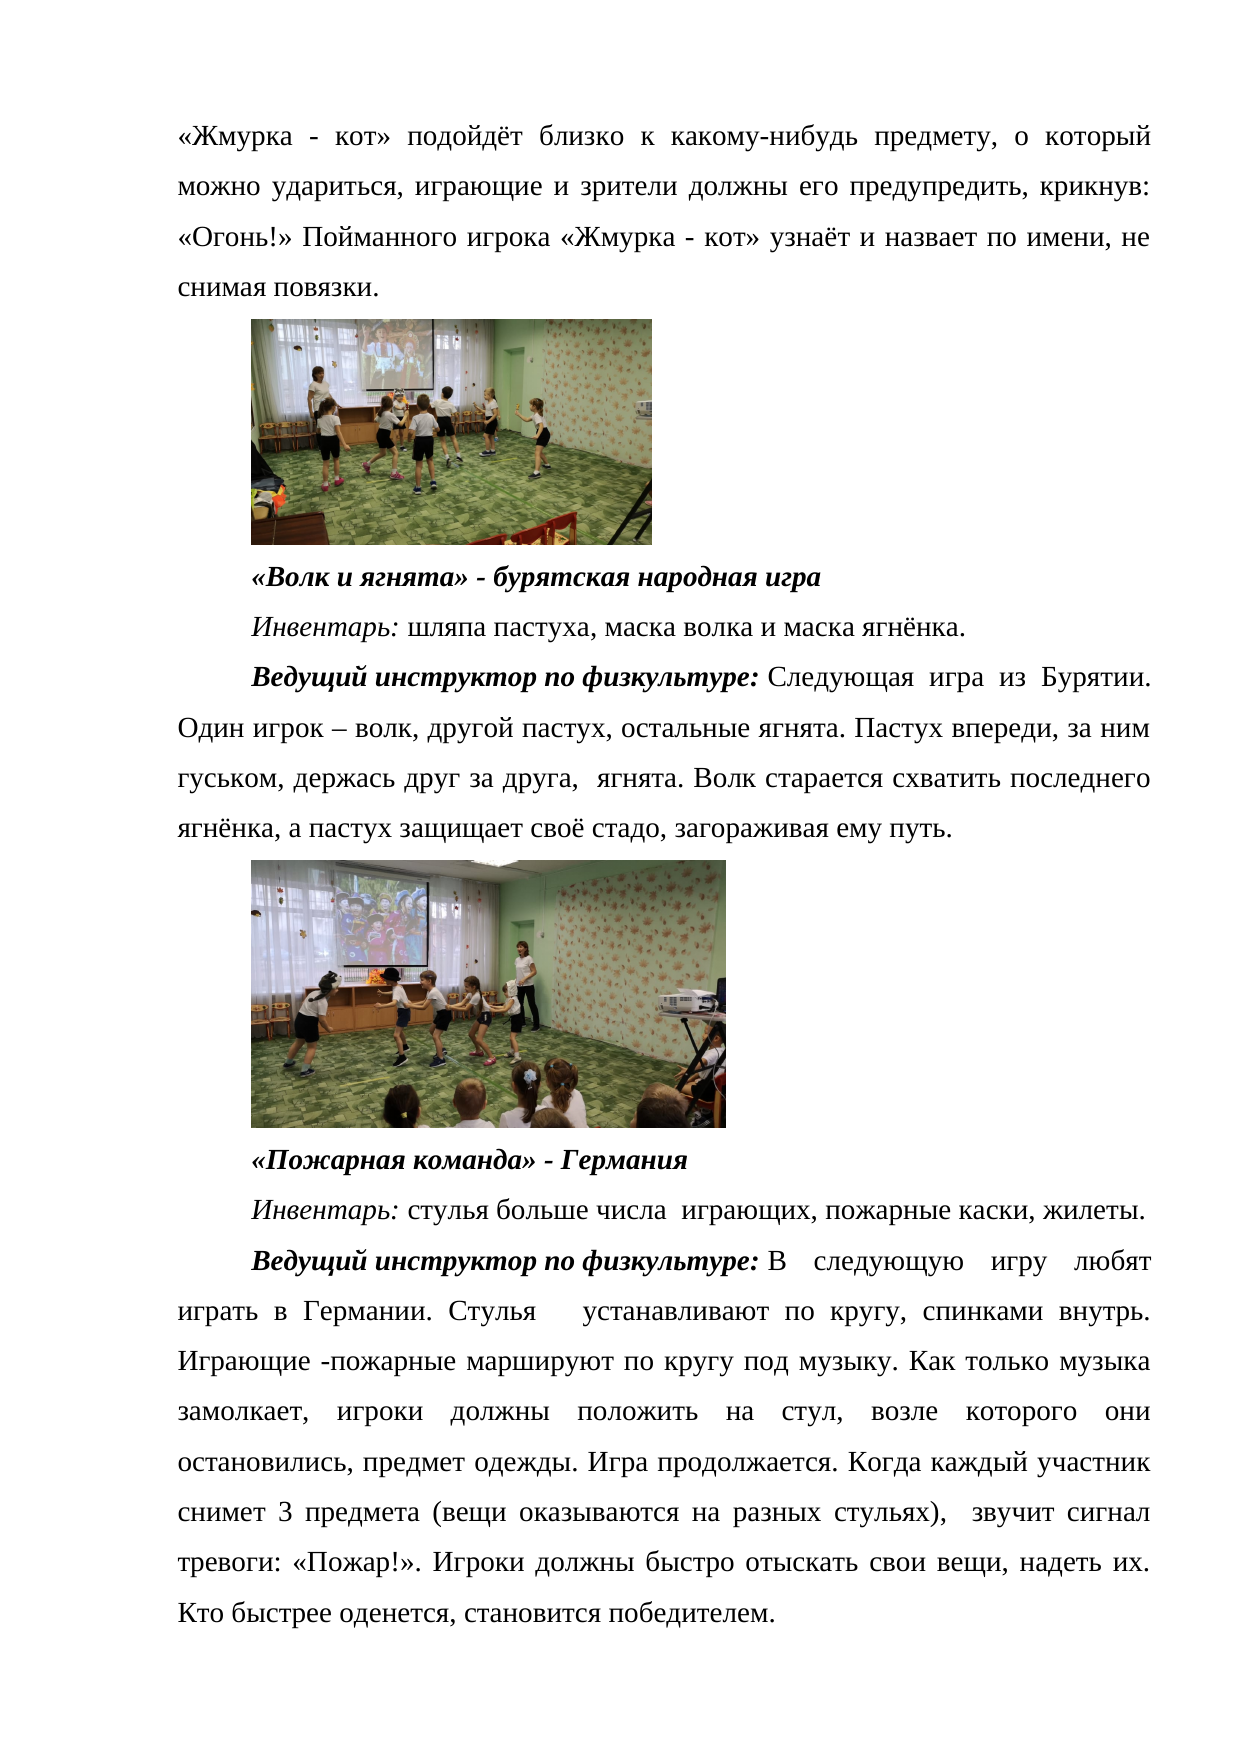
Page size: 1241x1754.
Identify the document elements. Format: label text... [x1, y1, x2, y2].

text Ведущий инструктор по физкультуре: В следующую игру любят играть в Германии. Стулья устанавливают по кругу, спинками внутрь. Играющие -пожарные маршируют по кругу под музыку. Как только музыка замолкает, игроки должны положить на стул, возле которого они остановились, предмет одежды. Игра продолжается. Когда каждый участник снимет 3 предмета (вещи оказываются на разных стульях), звучит сигнал тревоги: «Пожар!». Игроки должны быстро отыскать свои вещи, надеть их. Кто быстрее оденется, становится победителем. [177, 1243, 1152, 1628]
text Инвентарь: шляпа пастуха, маска волка и маска ягнёнка. [177, 609, 1152, 643]
text «Волк и ягнята» - бурятская народная игра [177, 559, 1152, 592]
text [177, 118, 1152, 303]
text «Пожарная команда» - Германия [177, 1142, 1152, 1176]
text Инвентарь: стулья больше числа играющих, пожарные каски, жилеты. [177, 1192, 1152, 1226]
text Ведущий инструктор по физкультуре: Следующая игра из Бурятии. Один игрок – волк, другой пастух, остальные ягнята. Пастух впереди, за ним гуськом, держась друг за друга, ягнята. Волк старается схватить последнего ягнёнка, а пастух защищает своё стадо, загораживая ему путь. [177, 659, 1152, 844]
picture [251, 319, 652, 545]
picture [251, 860, 726, 1128]
